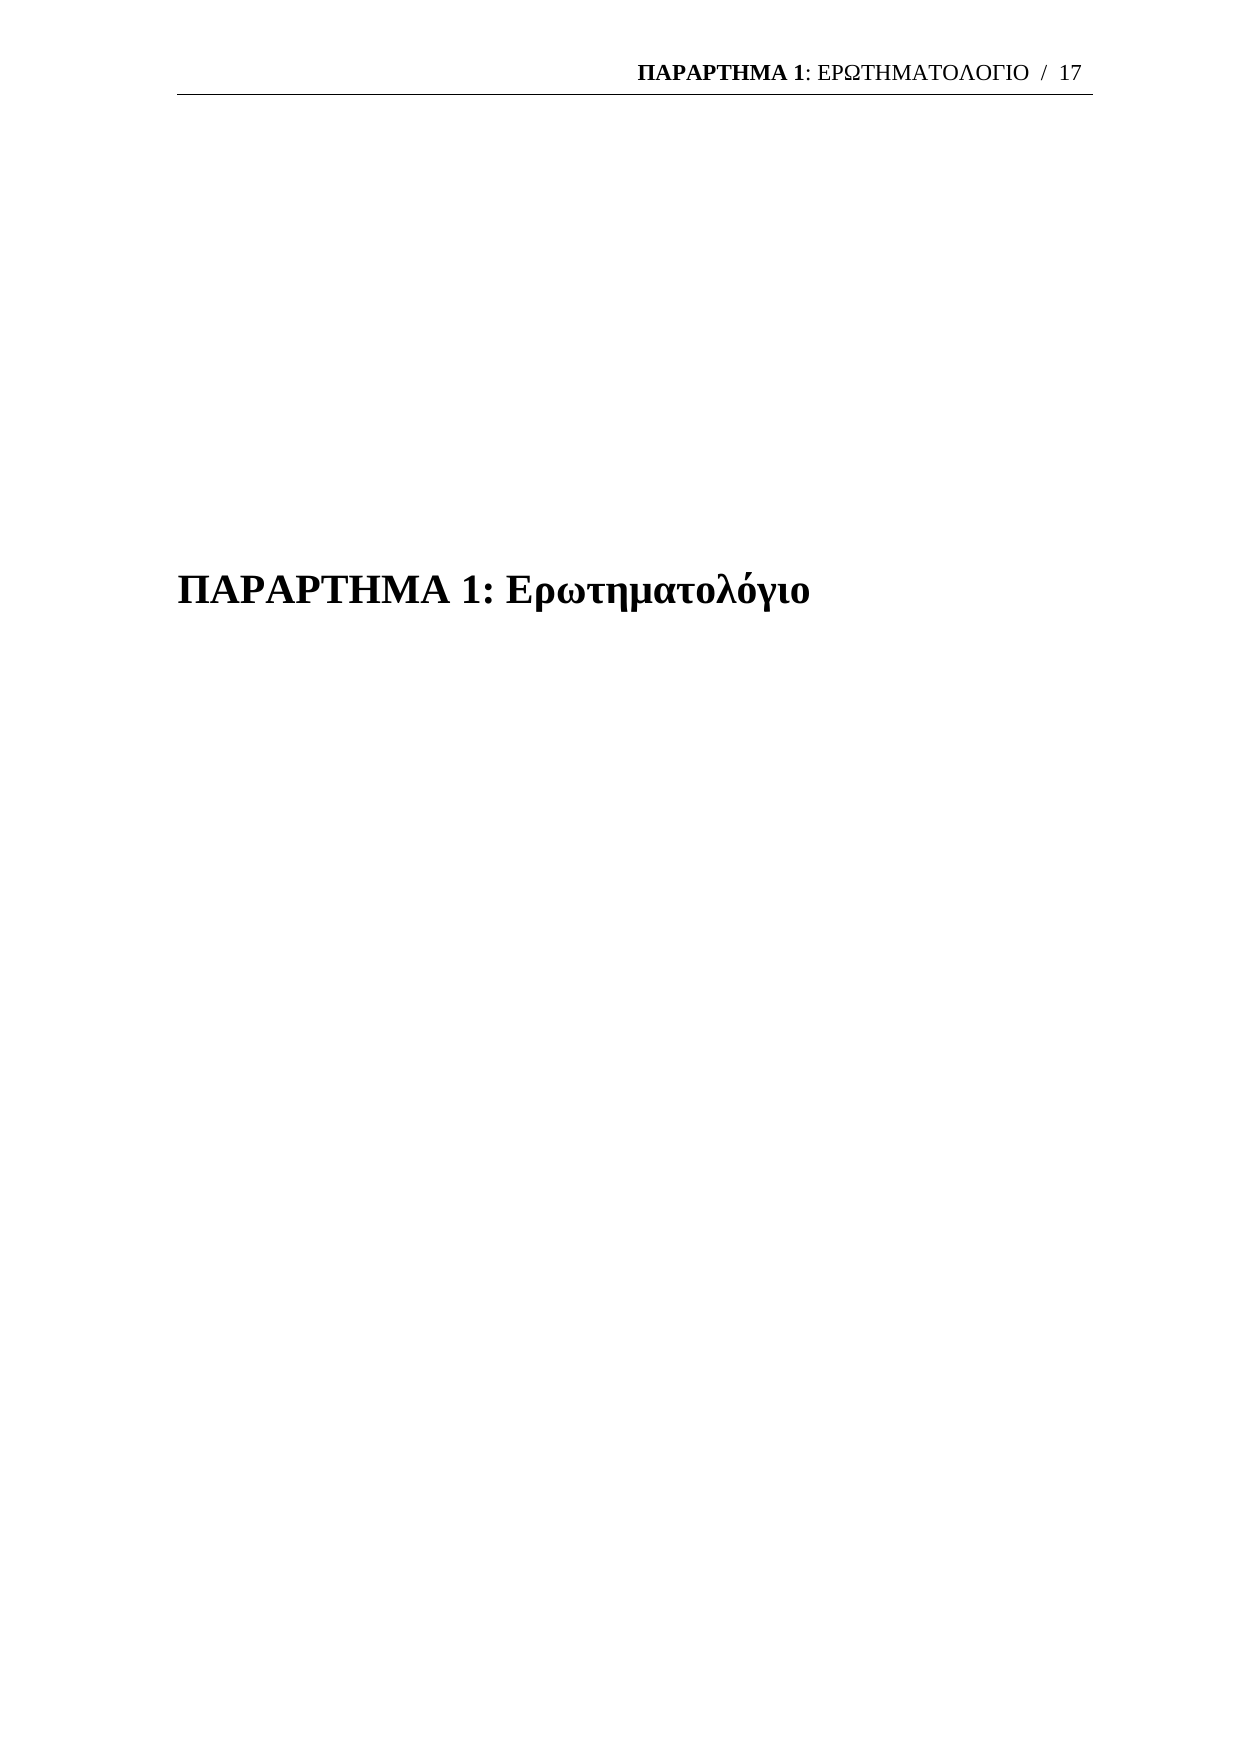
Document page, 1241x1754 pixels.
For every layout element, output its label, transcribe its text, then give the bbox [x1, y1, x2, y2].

text ΠΑΡΑΡΤΗΜΑ 1: Ερωτηματολόγιο [177, 565, 1092, 613]
